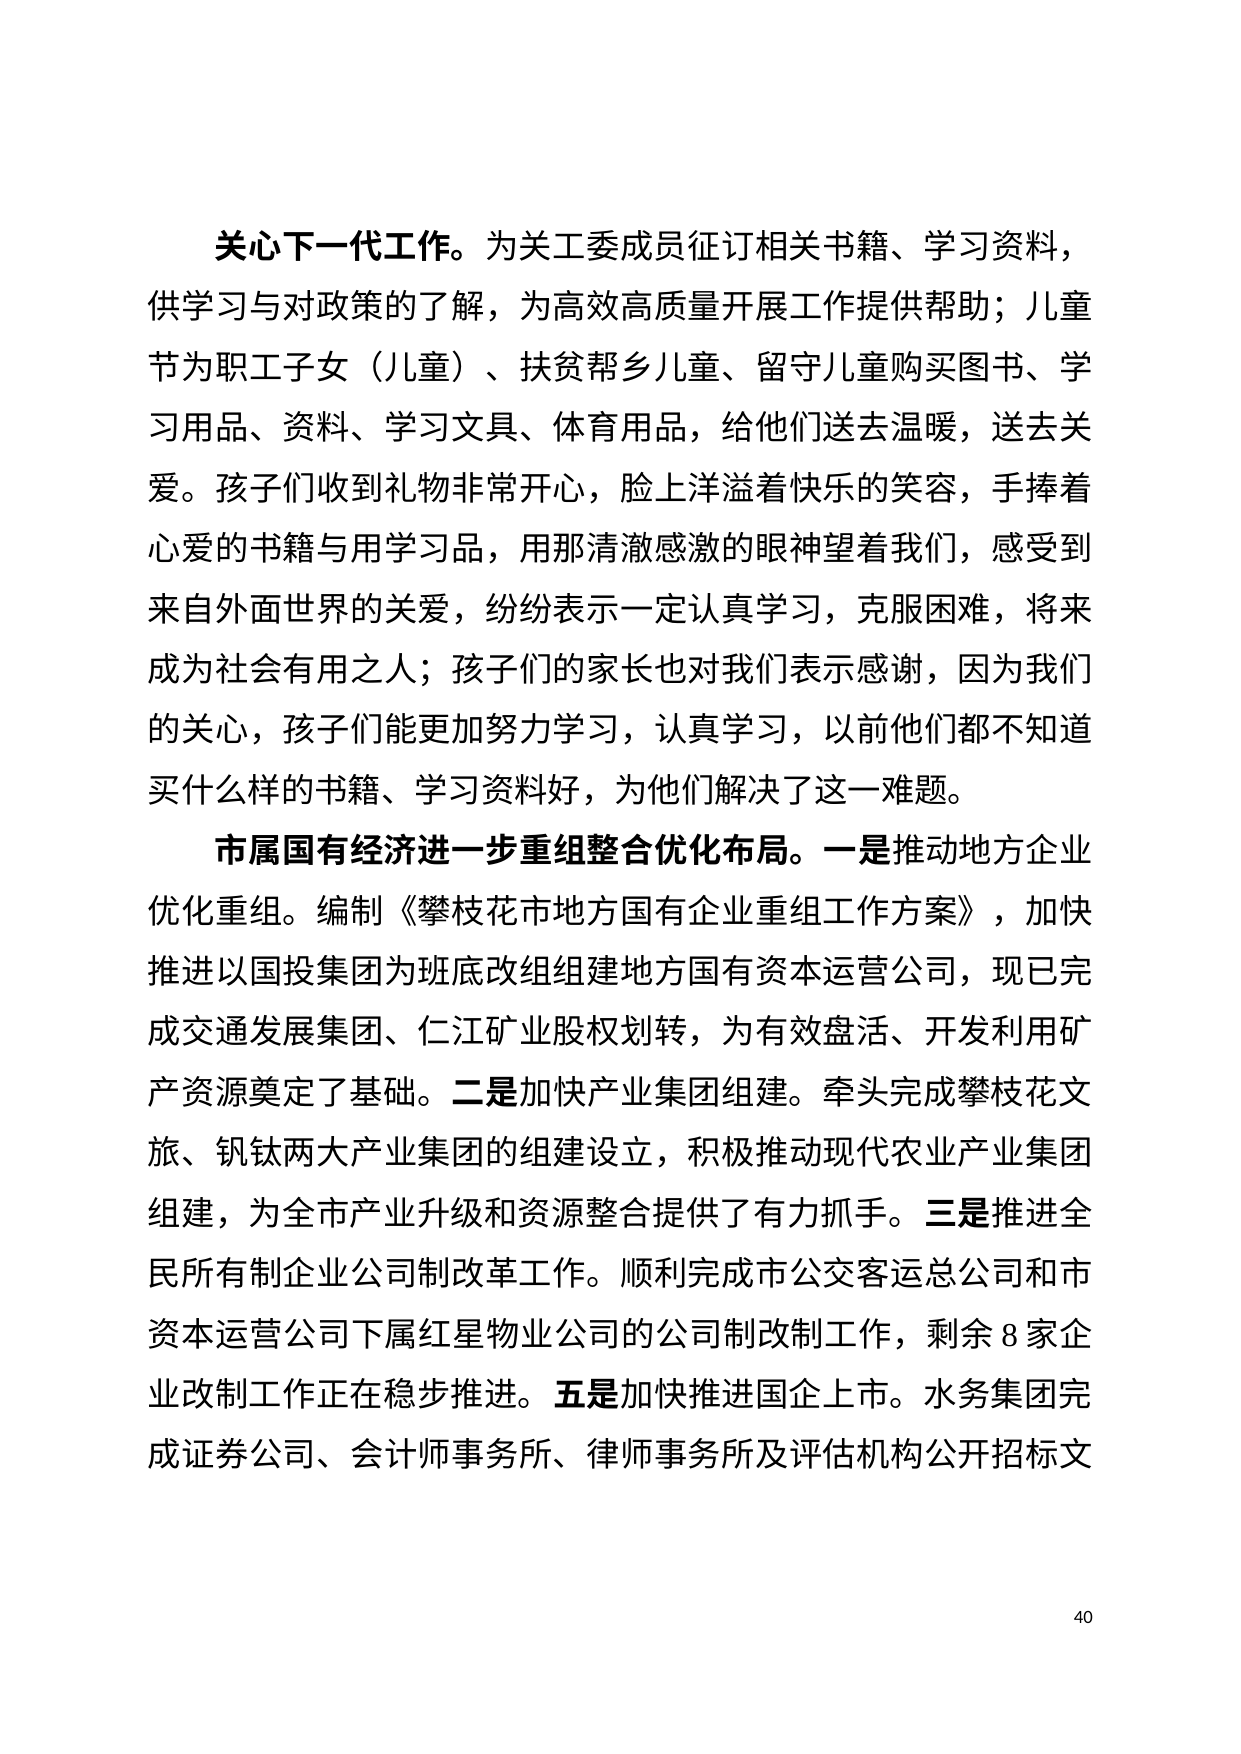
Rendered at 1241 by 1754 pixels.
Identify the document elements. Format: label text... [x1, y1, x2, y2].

text 关心下一代工作。为关工委成员征订相关书籍、学习资料，供学习与对政策的了解，为高效高质量开展工作提供帮助；儿童节为职工子女（儿童）、扶贫帮乡儿童、留守儿童购买图书、学习用品、资料、学习文具、体育用品，给他们送去温暖，送去关爱。孩子们收到礼物非常开心，脸上洋溢着快乐的笑容，手捧着心爱的书籍与用学习品，用那清澈感激的眼神望着我们，感受到来自外面世界的关爱，纷纷表示一定认真学习，克服困难，将来成为社会有用之人；孩子们的家长也对我们表示感谢，因为我们的关心，孩子们能更加努力学习，认真学习，以前他们都不知道买什么样的书籍、学习资料好，为他们解决了这一难题。 [83, 210, 1092, 813]
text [83, 813, 1092, 1543]
